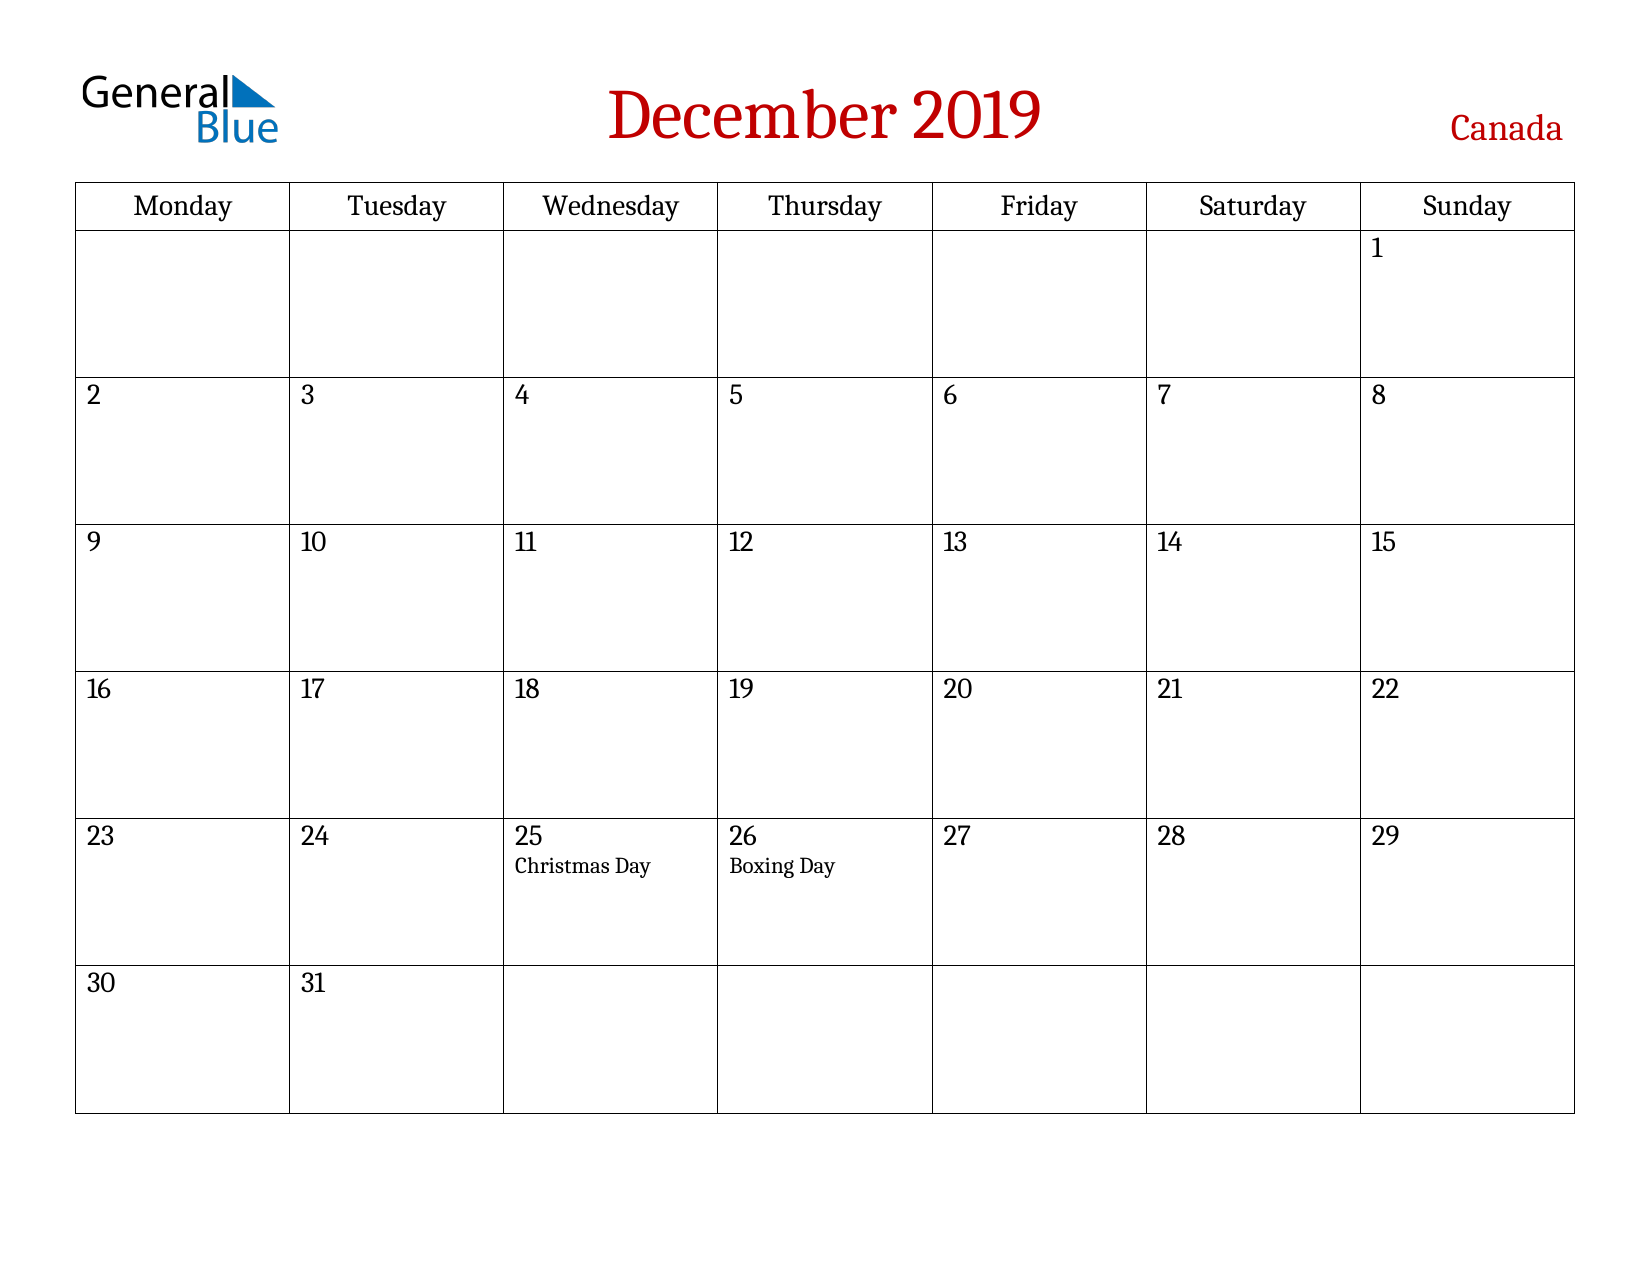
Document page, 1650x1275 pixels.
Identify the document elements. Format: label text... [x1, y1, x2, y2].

table_cell [76, 853, 289, 965]
table_cell 15 [1361, 525, 1574, 559]
table_cell [76, 1000, 289, 1112]
table_cell Sunday [1361, 183, 1574, 230]
table_cell Boxing Day [718, 853, 932, 965]
table_cell [504, 231, 717, 264]
table_cell [504, 559, 717, 671]
table_cell [933, 559, 1146, 671]
table_cell [290, 231, 503, 264]
table_cell Christmas Day [504, 853, 717, 965]
table_cell 11 [504, 525, 717, 559]
table_cell Saturday [1147, 183, 1360, 230]
table_cell [718, 412, 932, 524]
table_cell [76, 265, 289, 377]
table_cell [1147, 706, 1360, 818]
table_cell [1361, 559, 1574, 671]
table_cell [933, 1000, 1146, 1112]
table_cell [290, 1000, 503, 1112]
table_cell [933, 265, 1146, 377]
table_cell [1147, 966, 1360, 1000]
table_cell [1361, 1000, 1574, 1112]
table_cell 13 [933, 525, 1146, 559]
table_cell [1361, 966, 1574, 1000]
table_cell [933, 706, 1146, 818]
table_cell [504, 1000, 717, 1112]
table_cell [1361, 412, 1574, 524]
table_cell [504, 265, 717, 377]
table_cell 8 [1361, 378, 1574, 412]
table_cell [1361, 706, 1574, 818]
table_cell 22 [1361, 672, 1574, 706]
table_cell 10 [290, 525, 503, 559]
table_cell [718, 966, 932, 1000]
table_cell 2 [76, 378, 289, 412]
table_cell 14 [1147, 525, 1360, 559]
table_cell Wednesday [504, 183, 717, 230]
table_cell Tuesday [290, 183, 503, 230]
table_cell [1147, 231, 1360, 264]
table_cell [718, 231, 932, 264]
table_cell [718, 559, 932, 671]
table_cell [718, 1000, 932, 1112]
table_cell [1361, 853, 1574, 965]
picture [82, 75, 278, 143]
table_cell [1147, 559, 1360, 671]
table_cell [290, 559, 503, 671]
table_cell Friday [933, 183, 1146, 230]
table_cell 3 [290, 378, 503, 412]
table_cell [933, 853, 1146, 965]
table_header December 2019 [504, 75, 1146, 182]
table_cell [76, 231, 289, 264]
table_cell [1147, 1000, 1360, 1112]
table_header Canada [1146, 75, 1574, 182]
table_cell [504, 412, 717, 524]
table_cell [1361, 265, 1574, 377]
table_cell [1147, 265, 1360, 377]
table_cell 4 [504, 378, 717, 412]
table_cell [76, 412, 289, 524]
table_cell 31 [290, 966, 503, 1000]
table_cell 29 [1361, 819, 1574, 853]
table_cell 25 [504, 819, 717, 853]
table_cell [504, 966, 717, 1000]
table_cell [933, 412, 1146, 524]
table_cell [718, 706, 932, 818]
table_cell [933, 966, 1146, 1000]
table_cell 16 [76, 672, 289, 706]
table_cell [290, 853, 503, 965]
table_cell [290, 265, 503, 377]
table_cell 12 [718, 525, 932, 559]
table_cell 28 [1147, 819, 1360, 853]
table_cell [933, 231, 1146, 264]
table_cell 20 [933, 672, 1146, 706]
table_cell [290, 706, 503, 818]
table_cell 6 [933, 378, 1146, 412]
table_cell [290, 412, 503, 524]
table_cell 21 [1147, 672, 1360, 706]
table_cell [76, 559, 289, 671]
table_cell 5 [718, 378, 932, 412]
table_cell 27 [933, 819, 1146, 853]
table_cell 23 [76, 819, 289, 853]
table_cell [1147, 412, 1360, 524]
table_cell [76, 706, 289, 818]
table_cell Thursday [718, 183, 932, 230]
table_cell [504, 706, 717, 818]
table_header [76, 75, 503, 182]
table_cell 19 [718, 672, 932, 706]
table_cell 26 [718, 819, 932, 853]
table_cell 30 [76, 966, 289, 1000]
table_cell [718, 265, 932, 377]
table_cell 18 [504, 672, 717, 706]
table_cell 1 [1361, 231, 1574, 264]
table_cell 9 [76, 525, 289, 559]
table_cell 17 [290, 672, 503, 706]
table_cell [1147, 853, 1360, 965]
table_cell 24 [290, 819, 503, 853]
table_cell Monday [76, 183, 289, 230]
table_cell 7 [1147, 378, 1360, 412]
